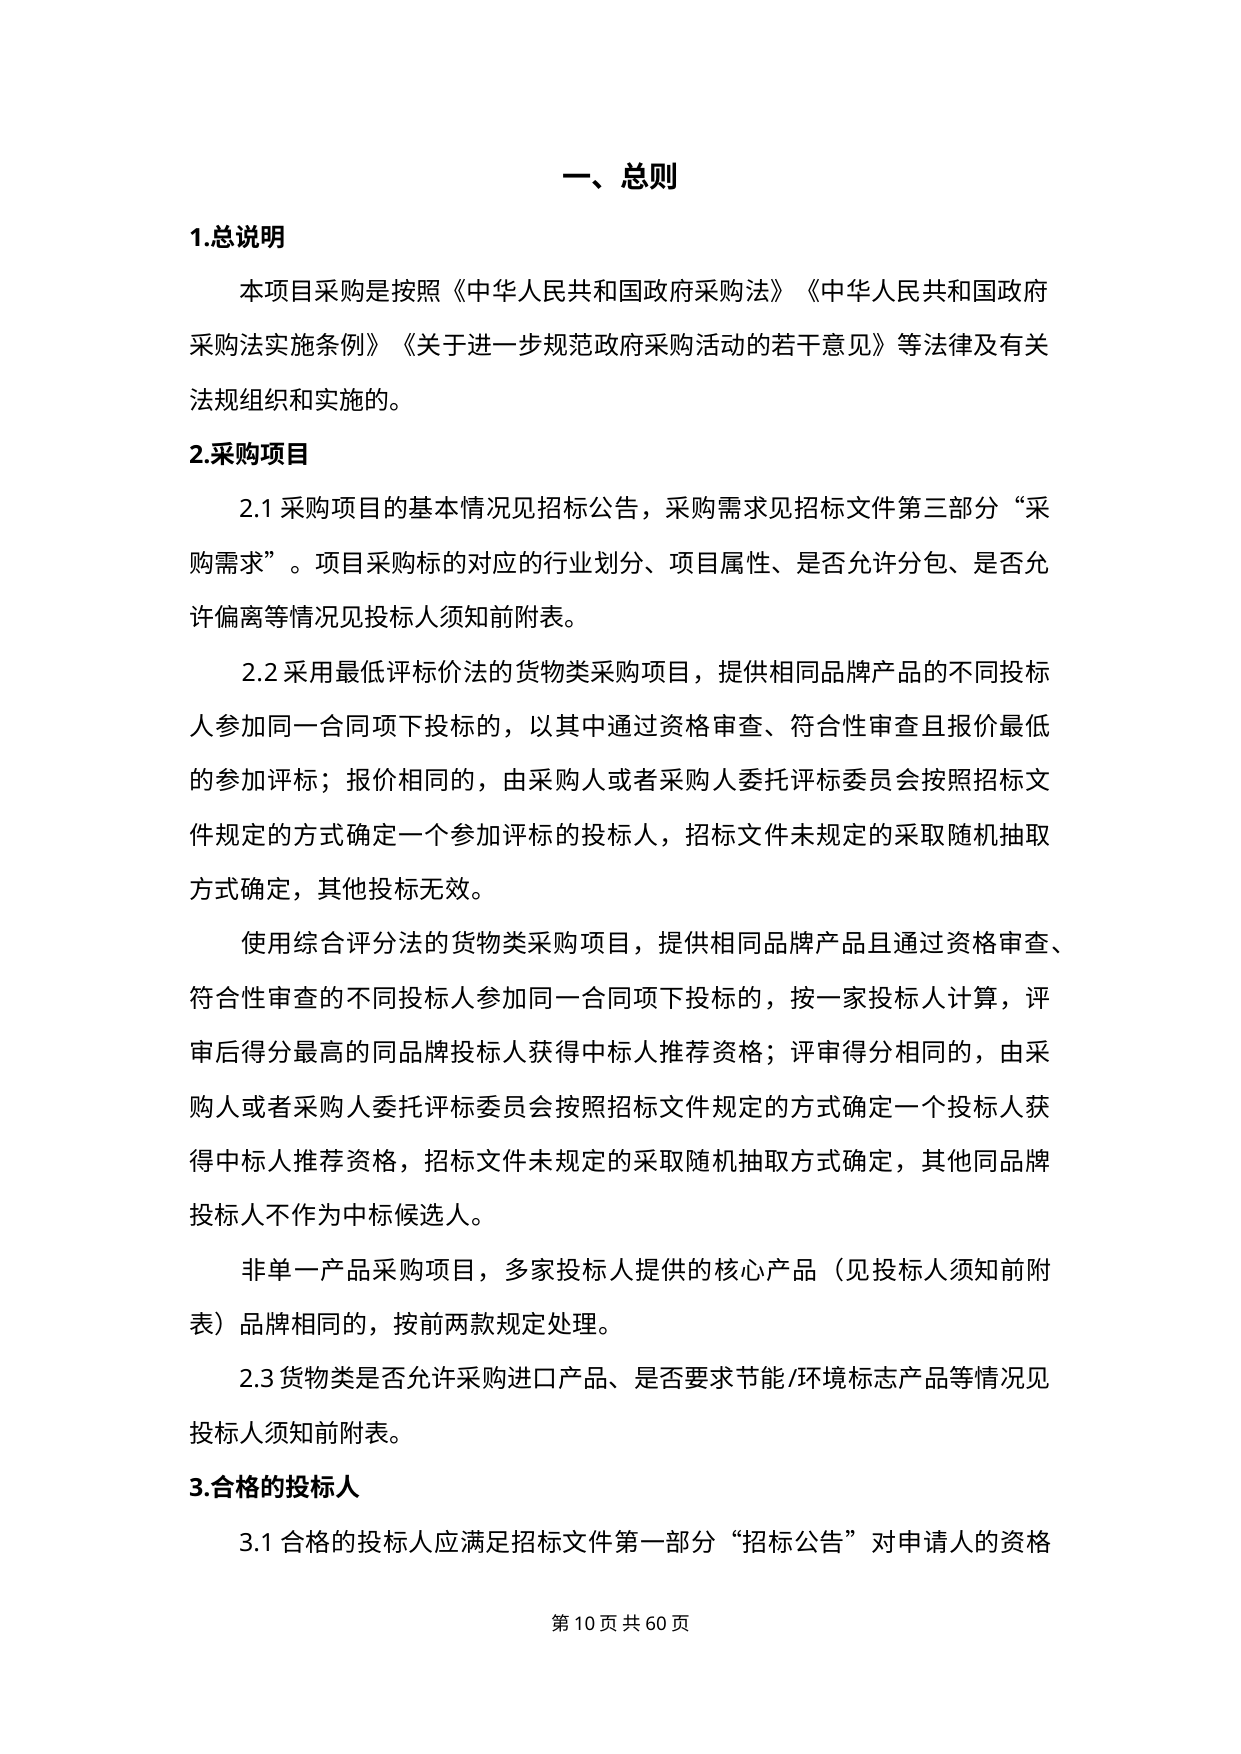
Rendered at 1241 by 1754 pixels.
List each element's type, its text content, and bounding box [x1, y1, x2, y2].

text 2.采购项目 [189, 434, 1051, 471]
text 使用综合评分法的货物类采购项目，提供相同品牌产品且通过资格审查、符合性审查的不同投标人参加同一合同项下投标的，按一家投标人计算，评审后得分最高的同品牌投标人获得中标人推荐资格；评审得分相同的，由采购人或者采购人委托评标委员会按照招标文件规定的方式确定一个投标人获得中标人推荐资格，招标文件未规定的采取随机抽取方式确定，其他同品牌投标人不作为中标候选人。 [189, 924, 1051, 1232]
text 1.总说明 [189, 217, 1051, 253]
text 2.3货物类是否允许采购进口产品、是否要求节能/环境标志产品等情况见投标人须知前附表。 [189, 1359, 1051, 1449]
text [189, 1522, 1051, 1558]
text 本项目采购是按照《中华人民共和国政府采购法》《中华人民共和国政府采购法实施条例》《关于进一步规范政府采购活动的若干意见》等法律及有关法规组织和实施的。 [189, 271, 1051, 416]
text 一、总则 [189, 153, 1051, 196]
text 3.合格的投标人 [189, 1468, 1051, 1504]
text 非单一产品采购项目，多家投标人提供的核心产品（见投标人须知前附表）品牌相同的，按前两款规定处理。 [189, 1250, 1051, 1341]
text 2.2采用最低评标价法的货物类采购项目，提供相同品牌产品的不同投标人参加同一合同项下投标的，以其中通过资格审查、符合性审查且报价最低的参加评标；报价相同的，由采购人或者采购人委托评标委员会按照招标文件规定的方式确定一个参加评标的投标人，招标文件未规定的采取随机抽取方式确定，其他投标无效。 [189, 652, 1051, 906]
text 2.1采购项目的基本情况见招标公告，采购需求见招标文件第三部分“采购需求”。项目采购标的对应的行业划分、项目属性、是否允许分包、是否允许偏离等情况见投标人须知前附表。 [189, 489, 1051, 634]
